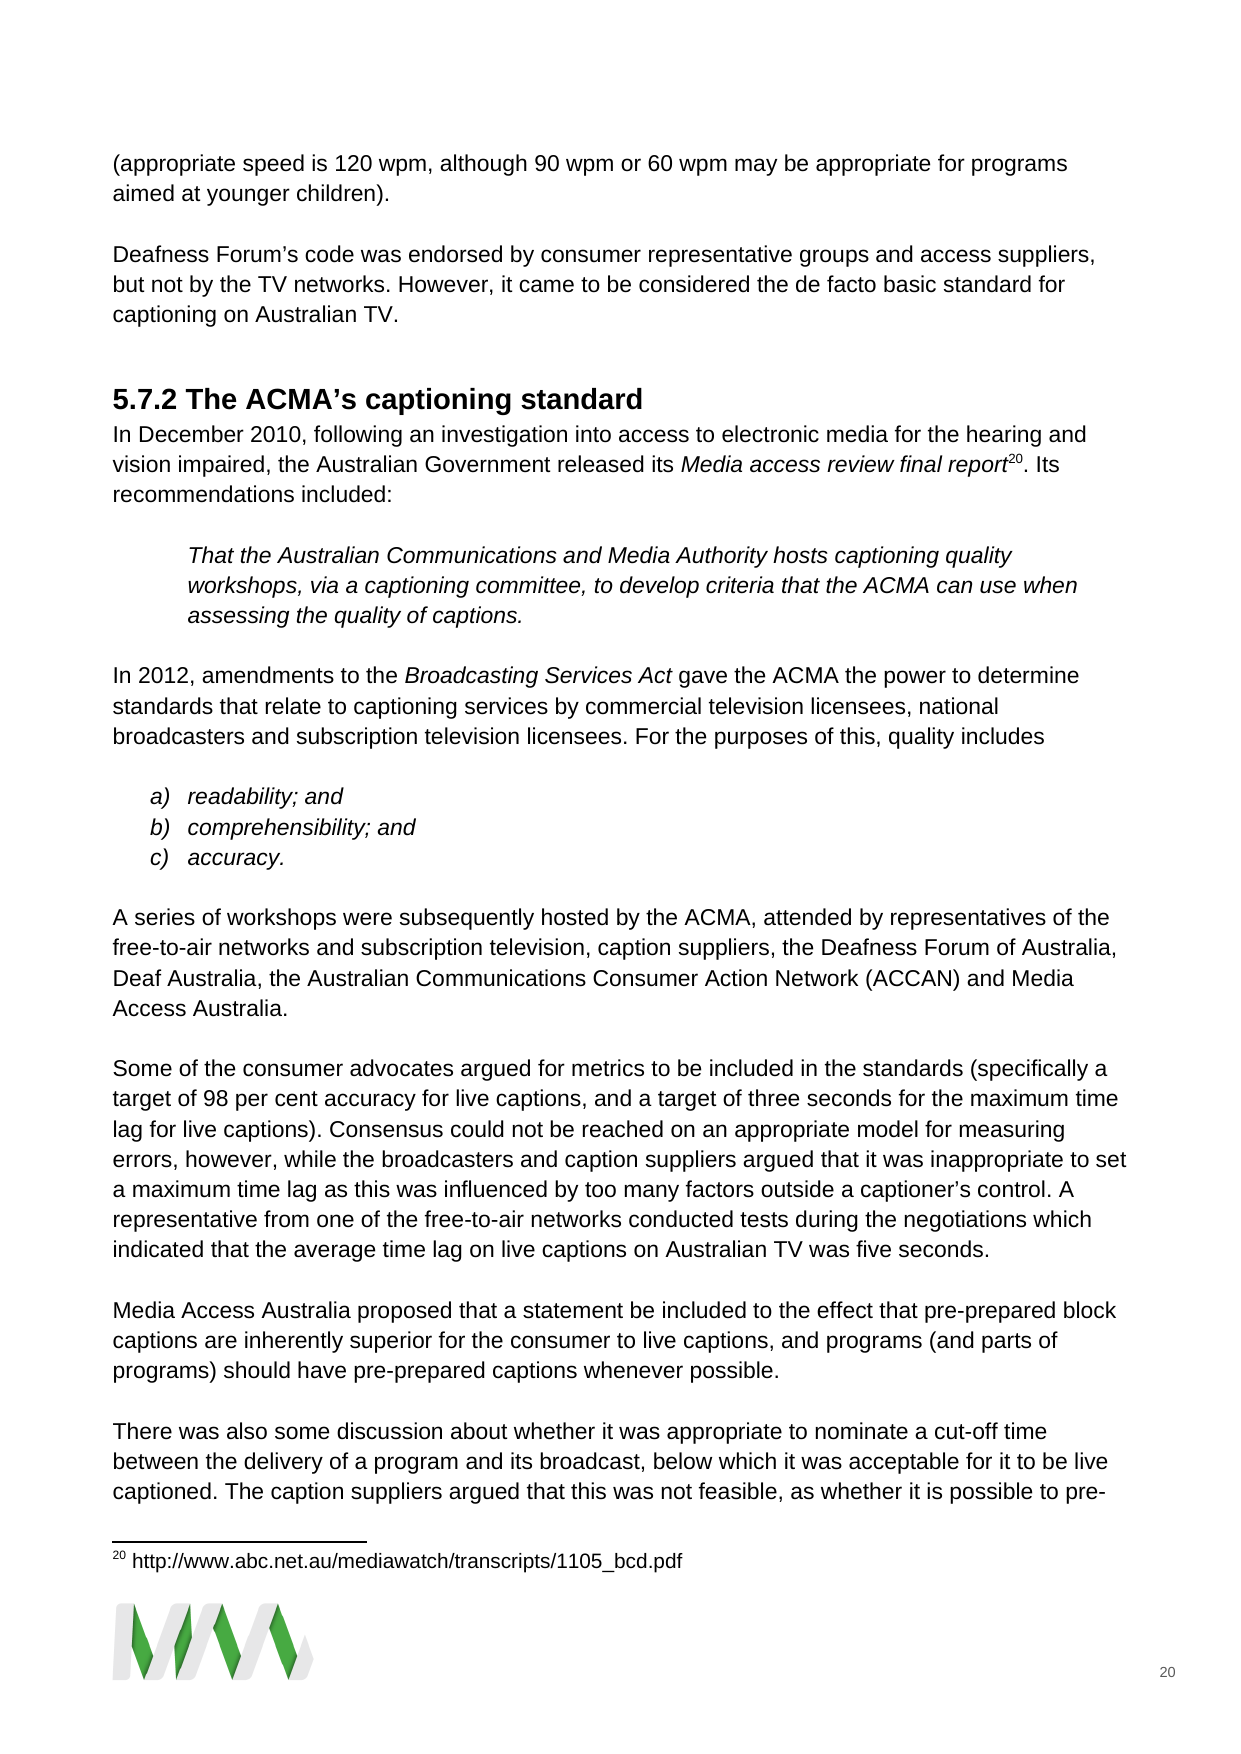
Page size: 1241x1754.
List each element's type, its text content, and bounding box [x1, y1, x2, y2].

text In December 2010, following an investigation into access to electronic media for the hearing and vision impaired, the Australian Government released its Media access review final report. Its recommendations included: [112, 421, 1128, 508]
text A series of workshops were subsequently hosted by the ACMA, attended by representatives of the free-to-air networks and subscription television, caption suppliers, the Deafness Forum of Australia, Deaf Australia, the Australian Communications Consumer Action Network (ACCAN) and Media Access Australia. [112, 904, 1128, 1021]
list accuracy. [150, 844, 1128, 870]
list comprehensibility; and [150, 813, 1128, 840]
list readability; and [150, 783, 1128, 810]
text That the Australian Communications and Media Authority hosts captioning quality workshops, via a captioning committee, to develop criteria that the ACMA can use when assessing the quality of captions. [187, 542, 1128, 628]
text Deafness Forum’s code was endorsed by consumer representative groups and access suppliers, but not by the TV networks. However, it came to be considered the de facto basic standard for captioning on Australian TV. [112, 241, 1128, 327]
text Media Access Australia proposed that a statement be included to the effect that pre-prepared block captions are inherently superior for the consumer to live captions, and programs (and parts of programs) should have pre-prepared captions whenever possible. [112, 1297, 1128, 1384]
text In 2012, amendments to the Broadcasting Services Act gave the ACMA the power to determine standards that relate to captioning services by commercial television licensees, national broadcasters and subscription television licensees. For the purposes of this, quality includes [112, 662, 1128, 749]
subtitle 5.7.2 The ACMA’s captioning standard [112, 382, 1128, 416]
picture [112, 1574, 315, 1681]
text Some of the consumer advocates argued for metrics to be included in the standards (specifically a target of 98 per cent accuracy for live captions, and a target of three seconds for the maximum time lag for live captions). Consensus could not be reached on an appropriate model for measuring errors, however, while the broadcasters and caption suppliers argued that it was inappropriate to set a maximum time lag as this was influenced by too many factors outside a captioner’s control. A representative from one of the free-to-air networks conducted tests during the negotiations which indicated that the average time lag on live captions on Australian TV was five seconds. [112, 1055, 1128, 1263]
